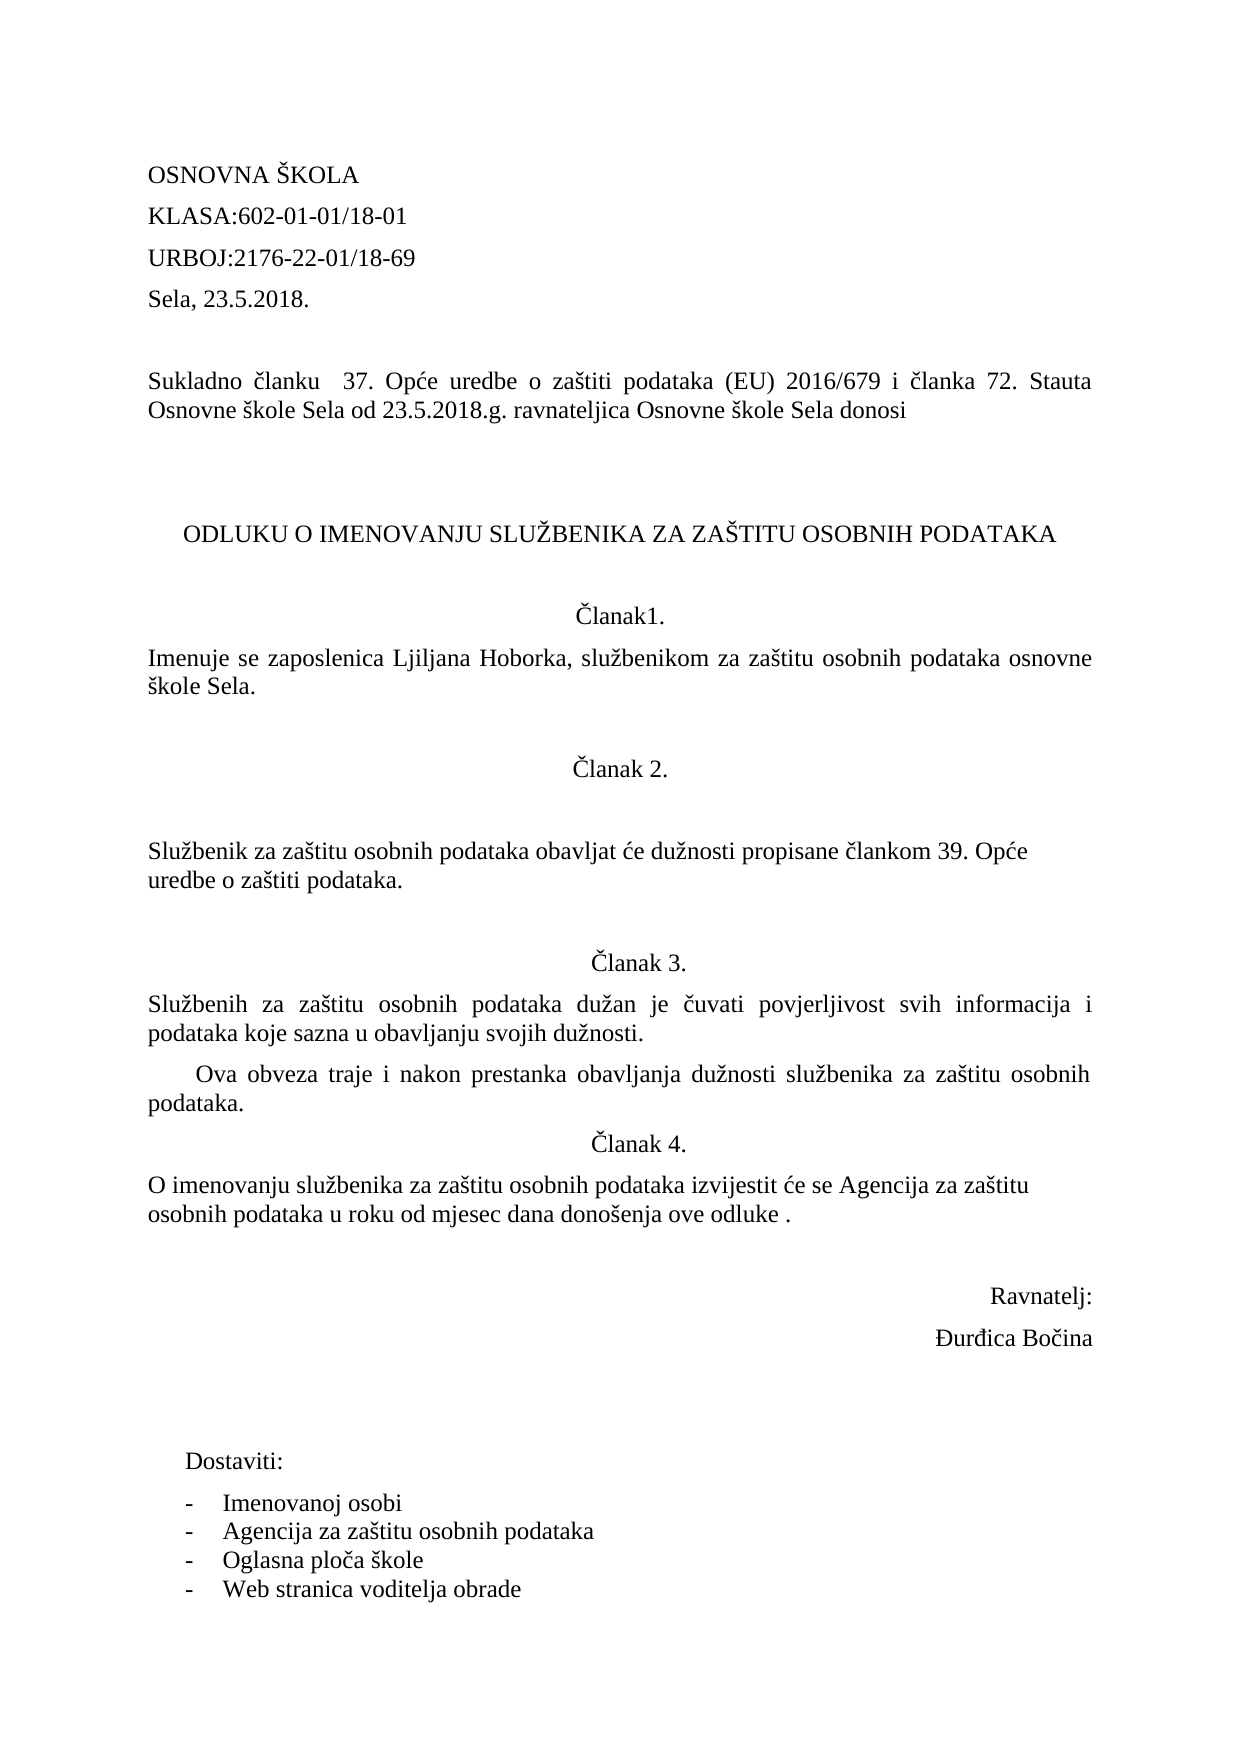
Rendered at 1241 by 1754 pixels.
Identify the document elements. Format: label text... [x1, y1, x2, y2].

text KLASA:602-01-01/18-01 [148, 201, 1093, 230]
text Sela, 23.5.2018. [148, 284, 1093, 313]
text O imenovanju službenika za zaštitu osobnih podataka izvijestit će se Agencija za zaštitu osobnih podataka u roku od mjesec dana donošenja ove odluke . [148, 1170, 1093, 1228]
text Članak 4. [185, 1129, 1093, 1158]
text ODLUKU O IMENOVANJU SLUŽBENIKA ZA ZAŠTITU OSOBNIH PODATAKA [148, 519, 1093, 548]
list Agencija za zaštitu osobnih podataka [185, 1516, 1093, 1545]
text Službenik za zaštitu osobnih podataka obavljat će dužnosti propisane člankom 39. Opće uredbe o zaštiti podataka. [148, 836, 1093, 894]
text Sukladno članku 37. Opće uredbe o zaštiti podataka (EU) 2016/679 i članka 72. Stauta Osnovne škole Sela od 23.5.2018.g. ravnateljica Osnovne škole Sela donosi [148, 366, 1093, 424]
text Službenih za zaštitu osobnih podataka dužan je čuvati povjerljivost svih informacija i podataka koje sazna u obavljanju svojih dužnosti. [148, 989, 1093, 1046]
text Ravnatelj: [185, 1281, 1093, 1310]
text Članak 3. [185, 948, 1093, 976]
text Članak1. [148, 601, 1093, 630]
text Ova obveza traje i nakon prestanka obavljanja dužnosti službenika za zaštitu osobnih podataka. [73, 1059, 1093, 1116]
text Članak 2. [148, 754, 1093, 783]
text Đurđica Bočina [185, 1323, 1093, 1351]
text Dostaviti: [185, 1446, 1093, 1475]
text URBOJ:2176-22-01/18-69 [148, 243, 1093, 271]
list Oglasna ploča škole [185, 1545, 1093, 1574]
text Imenuje se zaposlenica Ljiljana Hoborka, službenikom za zaštitu osobnih podataka osnovne škole Sela. [148, 643, 1093, 700]
text OSNOVNA ŠKOLA [148, 160, 1093, 189]
list Web stranica voditelja obrade [185, 1574, 1093, 1603]
list Imenovanoj osobi [185, 1488, 1093, 1516]
